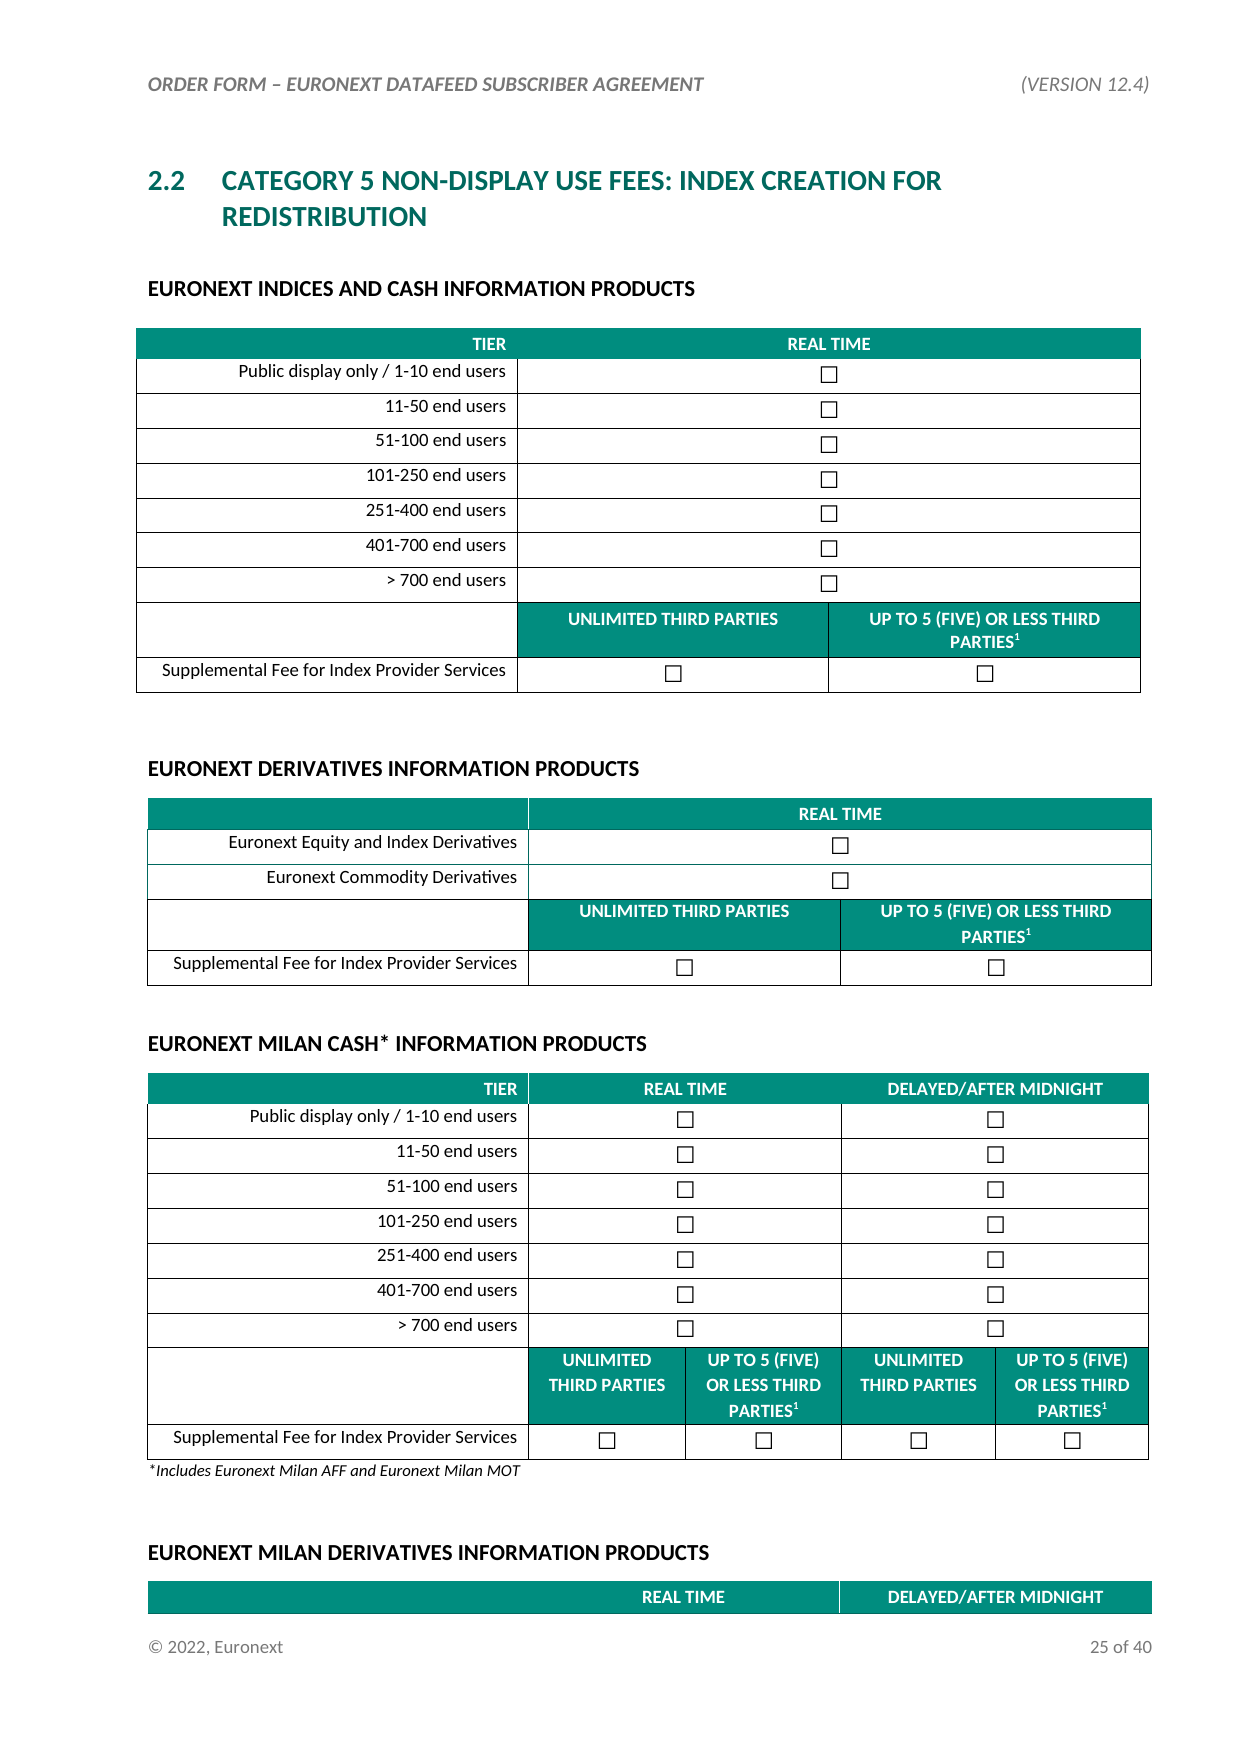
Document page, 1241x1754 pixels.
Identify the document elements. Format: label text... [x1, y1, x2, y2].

table_cell [518, 394, 1140, 428]
table_header REAL TIME [529, 1073, 842, 1104]
table_header REAL TIME [527, 1581, 839, 1613]
table_cell [829, 658, 1140, 692]
table_header TIER [148, 1073, 528, 1104]
table_cell [529, 1425, 685, 1459]
text *Includes Euronext Milan AFF and Euronext Milan MOT [148, 1460, 1152, 1481]
table_cell > 700 end users [137, 568, 517, 602]
table_cell [529, 1244, 841, 1277]
table_header [148, 798, 528, 829]
table_cell [518, 359, 1140, 393]
table_cell [137, 603, 517, 657]
table_cell [518, 533, 1140, 567]
table_cell [518, 429, 1140, 462]
table_cell 401-700 end users [148, 1279, 528, 1312]
table_cell [842, 1104, 1148, 1138]
text EURONEXT MILAN DERIVATIVES INFORMATION PRODUCTS [148, 1538, 1152, 1566]
table_header DELAYED/AFTER MIDNIGHT [840, 1581, 1152, 1613]
table_cell [529, 1279, 841, 1312]
table_header REAL TIME [517, 328, 1141, 359]
table_cell 251-400 end users [148, 1244, 528, 1277]
table_cell 51-100 end users [148, 1174, 528, 1208]
text EURONEXT DERIVATIVES INFORMATION PRODUCTS [148, 754, 1152, 782]
table_cell [529, 1209, 841, 1243]
table_cell [842, 1425, 995, 1459]
table_cell UNLIMITED THIRD PARTIES [842, 1348, 995, 1424]
table_cell UP TO 5 (FIVE) OR LESS THIRD PARTIES1 [829, 603, 1140, 657]
table_cell [518, 499, 1140, 532]
table_cell UP TO 5 (FIVE) OR LESS THIRD PARTIES1 [841, 900, 1151, 950]
table_cell 11-50 end users [137, 394, 517, 428]
table_cell [686, 1425, 841, 1459]
table_cell UNLIMITED THIRD PARTIES [529, 900, 840, 950]
table_cell Euronext Equity and Index Derivatives [148, 830, 528, 864]
table_cell [842, 1139, 1148, 1173]
table_cell [148, 1348, 528, 1424]
table_cell UNLIMITED THIRD PARTIES [518, 603, 828, 657]
table_cell [996, 1425, 1148, 1459]
table_cell UP TO 5 (FIVE) OR LESS THIRD PARTIES1 [996, 1348, 1148, 1424]
table_cell [518, 464, 1140, 497]
table_cell [842, 1314, 1148, 1347]
table_cell Public display only / 1-10 end users [137, 359, 517, 393]
table_cell [842, 1174, 1148, 1208]
table_cell 101-250 end users [137, 464, 517, 497]
table_cell [529, 1314, 841, 1347]
table_cell Supplemental Fee for Index Provider Services [148, 951, 528, 985]
table_cell 251-400 end users [137, 499, 517, 532]
table_cell Supplemental Fee for Index Provider Services [137, 658, 517, 692]
table_header TIER [136, 328, 517, 359]
table_cell Euronext Commodity Derivatives [148, 865, 528, 899]
list Category 5 Non-display use Fees: INDEX CREATION FOR REDISTRIBUTION [148, 162, 1152, 234]
table_cell 11-50 end users [148, 1139, 528, 1173]
table_header [148, 1581, 527, 1613]
table_cell [529, 1139, 841, 1173]
table_cell > 700 end users [148, 1314, 528, 1347]
table_cell UP TO 5 (FIVE) OR LESS THIRD PARTIES1 [686, 1348, 841, 1424]
text EURONEXT MILAN CASH* INFORMATION PRODUCTS [148, 1029, 1152, 1058]
table_cell Public display only / 1-10 end users [148, 1104, 528, 1138]
table_cell [518, 568, 1140, 602]
text EURONEXT INDICES AND CASH INFORMATION PRODUCTS [148, 274, 1152, 302]
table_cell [148, 1425, 528, 1459]
table_cell [529, 1104, 841, 1138]
table_cell [842, 1279, 1148, 1312]
table_cell 51-100 end users [137, 429, 517, 462]
table_header REAL TIME [529, 798, 1152, 829]
table_cell 401-700 end users [137, 533, 517, 567]
table_header DELAYED/AFTER MIDNIGHT [842, 1073, 1149, 1104]
table_cell [148, 900, 528, 950]
table_cell [841, 951, 1151, 985]
table_cell UNLIMITED THIRD PARTIES [529, 1348, 685, 1424]
table_cell [529, 1174, 841, 1208]
table_cell 101-250 end users [148, 1209, 528, 1243]
table_cell [529, 951, 840, 985]
table_cell [842, 1244, 1148, 1277]
table_cell [529, 865, 1151, 899]
table_cell [518, 658, 828, 692]
table_cell [842, 1209, 1148, 1243]
table_cell [529, 830, 1151, 864]
